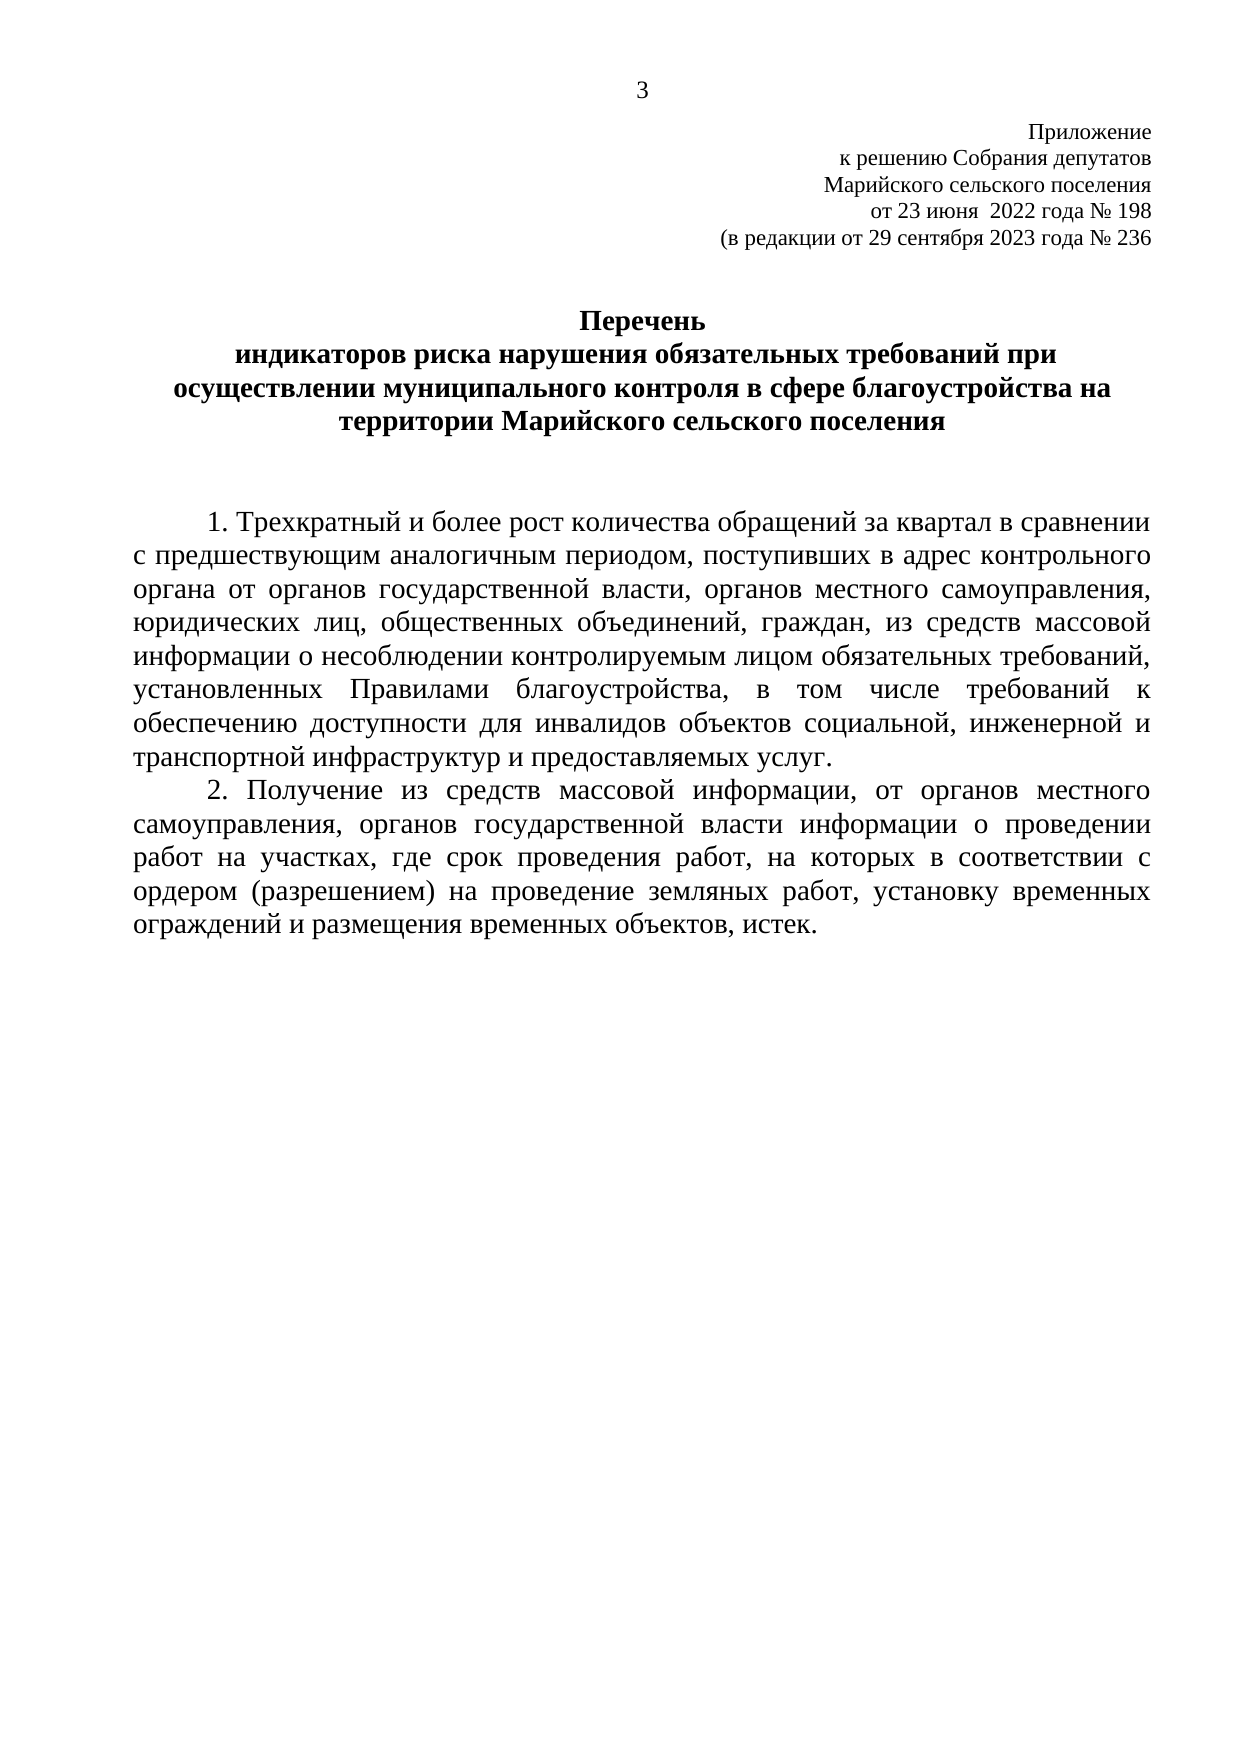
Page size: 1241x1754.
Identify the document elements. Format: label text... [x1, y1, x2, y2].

text индикаторов риска нарушения обязательных требований при осуществлении муниципального контроля в сфере благоустройства на территории Марийского сельского поселения [133, 336, 1152, 437]
text 1. Трехкратный и более рост количества обращений за квартал в сравнении с предшествующим аналогичным периодом, поступивших в адрес контрольного органа от органов государственной власти, органов местного самоуправления, юридических лиц, общественных объединений, граждан, из средств массовой информации о несоблюдении контролируемым лицом обязательных требований, установленных Правилами благоустройства, в том числе требований к обеспечению доступности для инвалидов объектов социальной, инженерной и транспортной инфраструктур и предоставляемых услуг. [133, 504, 1152, 772]
text Приложение [133, 118, 1152, 144]
text Перечень [133, 303, 1152, 336]
text Марийского сельского поселения [133, 171, 1152, 197]
text от 23 июня 2022 года № 198 [133, 197, 1152, 223]
text к решению Собрания депутатов [133, 144, 1152, 171]
text 2. Получение из средств массовой информации, от органов местного самоуправления, органов государственной власти информации о проведении работ на участках, где срок проведения работ, на которых в соответствии с ордером (разрешением) на проведение земляных работ, установку временных ограждений и размещения временных объектов, истек. [133, 772, 1152, 940]
text (в редакции от 29 сентября 2023 года № 236 [133, 223, 1152, 250]
